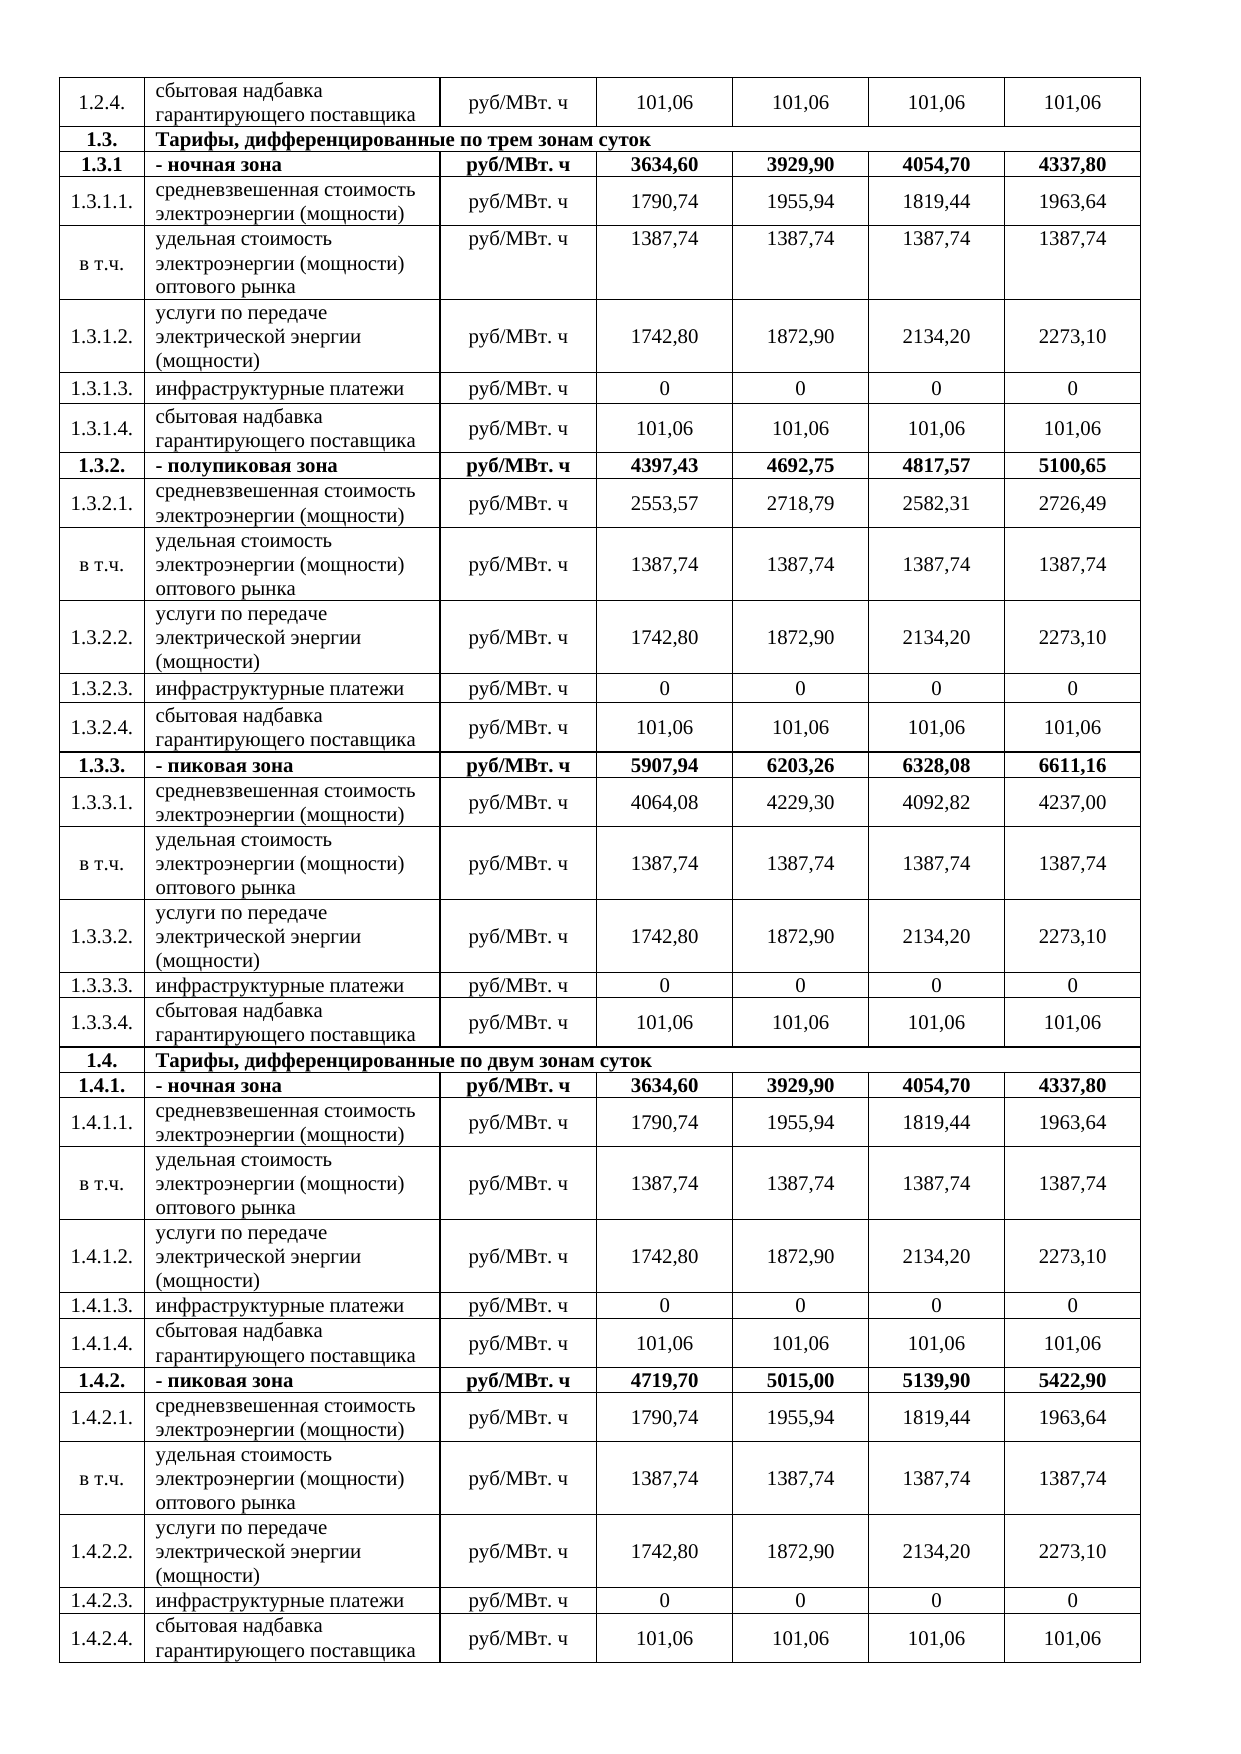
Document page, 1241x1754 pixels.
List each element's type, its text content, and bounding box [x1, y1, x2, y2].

table_cell 1963,64 [1005, 177, 1140, 225]
table_cell - ночная зона [145, 152, 439, 176]
table_cell 0 [869, 973, 1004, 997]
table_cell 1.3.1.4. [60, 404, 144, 452]
table_cell 1.3.3.4. [60, 998, 144, 1046]
table_cell 1387,74 [733, 226, 868, 298]
table_cell 0 [733, 373, 868, 403]
table_cell 6328,08 [869, 753, 1004, 777]
table_cell 2273,10 [1005, 1515, 1140, 1587]
table_cell 1.3.3.3. [60, 973, 144, 997]
table_cell 1790,74 [597, 177, 732, 225]
table_cell 5100,65 [1005, 453, 1140, 477]
table_cell 2273,10 [1005, 1220, 1140, 1292]
table_cell 1.4.1.1. [60, 1098, 144, 1146]
table_cell 1872,90 [733, 601, 868, 673]
table_cell 1.3. [60, 127, 144, 151]
table_cell 1387,74 [1005, 226, 1140, 298]
table_cell 1.3.2.2. [60, 601, 144, 673]
table_cell 1.4.1.3. [60, 1293, 144, 1317]
table_cell 1963,64 [1005, 1393, 1140, 1441]
table_cell 101,06 [1005, 703, 1140, 751]
table_cell 1872,90 [733, 300, 868, 372]
table_cell руб/МВт. ч [441, 900, 596, 972]
table_cell руб/МВт. ч [441, 226, 596, 298]
table_cell Тарифы, дифференцированные по трем зонам суток [145, 127, 1140, 151]
table_cell 101,06 [1005, 78, 1140, 126]
table_cell руб/МВт. ч [441, 1073, 596, 1097]
table_cell 2134,20 [869, 1220, 1004, 1292]
table_cell руб/МВт. ч [441, 998, 596, 1046]
table_cell удельная стоимость электроэнергии (мощности) оптового рынка [145, 1442, 439, 1514]
table_cell в т.ч. [60, 528, 144, 600]
table_cell руб/МВт. ч [441, 479, 596, 527]
table_cell 101,06 [597, 1319, 732, 1367]
table_cell руб/МВт. ч [441, 1614, 596, 1662]
table_cell услуги по передаче электрической энергии (мощности) [145, 300, 439, 372]
table_cell услуги по передаче электрической энергии (мощности) [145, 601, 439, 673]
table_cell 1790,74 [597, 1098, 732, 1146]
table_cell руб/МВт. ч [441, 528, 596, 600]
table_cell 1790,74 [597, 1393, 732, 1441]
table_cell руб/МВт. ч [441, 300, 596, 372]
table_cell руб/МВт. ч [441, 1220, 596, 1292]
table_cell 101,06 [869, 1614, 1004, 1662]
table_cell 6611,16 [1005, 753, 1140, 777]
table_cell 1955,94 [733, 177, 868, 225]
table_cell инфраструктурные платежи [145, 1293, 439, 1317]
table_cell 101,06 [869, 78, 1004, 126]
table_cell 3929,90 [733, 1073, 868, 1097]
table_cell 1387,74 [733, 1147, 868, 1219]
table_cell 4692,75 [733, 453, 868, 477]
table_cell 1819,44 [869, 1098, 1004, 1146]
table_cell 0 [733, 674, 868, 702]
table_cell удельная стоимость электроэнергии (мощности) оптового рынка [145, 827, 439, 899]
table_cell 1387,74 [597, 827, 732, 899]
table_cell удельная стоимость электроэнергии (мощности) оптового рынка [145, 528, 439, 600]
table_cell 1742,80 [597, 900, 732, 972]
table_cell 0 [597, 373, 732, 403]
table_cell руб/МВт. ч [441, 1442, 596, 1514]
table_cell 1.4.1. [60, 1073, 144, 1097]
table_cell 2726,49 [1005, 479, 1140, 527]
table_cell 1955,94 [733, 1098, 868, 1146]
table_cell 1387,74 [733, 528, 868, 600]
table_cell 1387,74 [869, 1442, 1004, 1514]
table_cell 1.3.2. [60, 453, 144, 477]
table_cell удельная стоимость электроэнергии (мощности) оптового рынка [145, 1147, 439, 1219]
table_cell 4337,80 [1005, 1073, 1140, 1097]
table_cell 2273,10 [1005, 601, 1140, 673]
table_cell средневзвешенная стоимость электроэнергии (мощности) [145, 1098, 439, 1146]
table_cell сбытовая надбавка гарантирующего поставщика [145, 1614, 439, 1662]
table_cell 0 [597, 1588, 732, 1612]
table_cell руб/МВт. ч [441, 1293, 596, 1317]
table_cell 6203,26 [733, 753, 868, 777]
table_cell инфраструктурные платежи [145, 973, 439, 997]
table_cell руб/МВт. ч [441, 1147, 596, 1219]
table_cell в т.ч. [60, 1147, 144, 1219]
table_cell 1.3.1.1. [60, 177, 144, 225]
table_cell 0 [1005, 1588, 1140, 1612]
table_cell 4229,30 [733, 778, 868, 826]
table_cell 1742,80 [597, 300, 732, 372]
table_cell руб/МВт. ч [441, 827, 596, 899]
table_cell 101,06 [1005, 1319, 1140, 1367]
table_cell руб/МВт. ч [441, 601, 596, 673]
table_cell 101,06 [733, 1614, 868, 1662]
table_cell 5907,94 [597, 753, 732, 777]
table_cell руб/МВт. ч [441, 778, 596, 826]
table_cell 2134,20 [869, 900, 1004, 972]
table_cell 0 [1005, 674, 1140, 702]
table_cell 1742,80 [597, 601, 732, 673]
table_cell средневзвешенная стоимость электроэнергии (мощности) [145, 778, 439, 826]
table_cell 3634,60 [597, 152, 732, 176]
table_cell 1387,74 [597, 226, 732, 298]
table_cell услуги по передаче электрической энергии (мощности) [145, 900, 439, 972]
table_cell услуги по передаче электрической энергии (мощности) [145, 1515, 439, 1587]
table_cell 1387,74 [1005, 528, 1140, 600]
table_cell 0 [1005, 973, 1140, 997]
table_cell 1819,44 [869, 177, 1004, 225]
table_cell 1963,64 [1005, 1098, 1140, 1146]
table_cell 1.3.3.1. [60, 778, 144, 826]
table_cell сбытовая надбавка гарантирующего поставщика [145, 78, 439, 126]
table_cell 4817,57 [869, 453, 1004, 477]
table_cell услуги по передаче электрической энергии (мощности) [145, 1220, 439, 1292]
table_cell 1955,94 [733, 1393, 868, 1441]
table_cell 2134,20 [869, 300, 1004, 372]
table_cell в т.ч. [60, 1442, 144, 1514]
table_cell 0 [1005, 1293, 1140, 1317]
table_cell 3634,60 [597, 1073, 732, 1097]
table_cell 1819,44 [869, 1393, 1004, 1441]
table_cell 1872,90 [733, 900, 868, 972]
table_cell 101,06 [597, 1614, 732, 1662]
table_cell 1387,74 [597, 1147, 732, 1219]
table_cell руб/МВт. ч [441, 177, 596, 225]
table_cell 1.4.2.3. [60, 1588, 144, 1612]
table_cell в т.ч. [60, 827, 144, 899]
table_cell средневзвешенная стоимость электроэнергии (мощности) [145, 177, 439, 225]
table_cell 1.3.2.4. [60, 703, 144, 751]
table_cell 4397,43 [597, 453, 732, 477]
table_cell 1387,74 [597, 528, 732, 600]
table_cell 0 [597, 674, 732, 702]
table_cell 4092,82 [869, 778, 1004, 826]
table_cell 0 [733, 973, 868, 997]
table_cell средневзвешенная стоимость электроэнергии (мощности) [145, 1393, 439, 1441]
table_cell 0 [869, 373, 1004, 403]
table_cell 0 [733, 1588, 868, 1612]
table_cell 4064,08 [597, 778, 732, 826]
table_cell инфраструктурные платежи [145, 1588, 439, 1612]
table_cell 1387,74 [1005, 1442, 1140, 1514]
table_cell руб/МВт. ч [441, 1368, 596, 1392]
table_cell руб/МВт. ч [441, 1393, 596, 1441]
table_cell руб/МВт. ч [441, 703, 596, 751]
table_cell Тарифы, дифференцированные по двум зонам суток [145, 1048, 1140, 1072]
table_cell 1387,74 [1005, 1147, 1140, 1219]
table_cell 101,06 [733, 78, 868, 126]
table_cell 1387,74 [869, 1147, 1004, 1219]
table_cell сбытовая надбавка гарантирующего поставщика [145, 1319, 439, 1367]
table_cell 1387,74 [1005, 827, 1140, 899]
table_cell руб/МВт. ч [441, 78, 596, 126]
table_cell удельная стоимость электроэнергии (мощности) оптового рынка [145, 226, 439, 298]
table_cell 2582,31 [869, 479, 1004, 527]
table_cell 1.4.2.2. [60, 1515, 144, 1587]
table_cell 4054,70 [869, 152, 1004, 176]
table_cell 0 [869, 1588, 1004, 1612]
table_cell 101,06 [733, 703, 868, 751]
table_cell 1.2.4. [60, 78, 144, 126]
table_cell 1387,74 [733, 827, 868, 899]
table_cell 0 [869, 674, 1004, 702]
table_cell 2134,20 [869, 1515, 1004, 1587]
table_cell руб/МВт. ч [441, 1098, 596, 1146]
table_cell 5015,00 [733, 1368, 868, 1392]
table_cell 101,06 [597, 703, 732, 751]
table_cell 1.4. [60, 1048, 144, 1072]
table_cell 1387,74 [869, 226, 1004, 298]
table_cell 101,06 [869, 998, 1004, 1046]
table_cell руб/МВт. ч [441, 373, 596, 403]
table_cell 1.4.2.1. [60, 1393, 144, 1441]
table_cell 101,06 [1005, 1614, 1140, 1662]
table_cell сбытовая надбавка гарантирующего поставщика [145, 998, 439, 1046]
table_cell 1387,74 [869, 827, 1004, 899]
table_cell 101,06 [869, 703, 1004, 751]
table_cell 0 [597, 973, 732, 997]
table_cell 1.3.2.1. [60, 479, 144, 527]
table_cell руб/МВт. ч [441, 1319, 596, 1367]
table_cell сбытовая надбавка гарантирующего поставщика [145, 703, 439, 751]
table_cell 2273,10 [1005, 300, 1140, 372]
table_cell 1.3.3. [60, 753, 144, 777]
table_cell - пиковая зона [145, 753, 439, 777]
table_cell 5422,90 [1005, 1368, 1140, 1392]
table_cell 1387,74 [733, 1442, 868, 1514]
table_cell 2134,20 [869, 601, 1004, 673]
table_cell 3929,90 [733, 152, 868, 176]
table_cell руб/МВт. ч [441, 973, 596, 997]
table_cell 4054,70 [869, 1073, 1004, 1097]
table_cell 101,06 [869, 1319, 1004, 1367]
table_cell 1.3.3.2. [60, 900, 144, 972]
table_cell - полупиковая зона [145, 453, 439, 477]
table_cell 1.3.1.2. [60, 300, 144, 372]
table_cell - ночная зона [145, 1073, 439, 1097]
table_cell 1872,90 [733, 1220, 868, 1292]
table_cell 1.4.1.2. [60, 1220, 144, 1292]
table_cell инфраструктурные платежи [145, 373, 439, 403]
table_cell 1.3.1 [60, 152, 144, 176]
table_cell руб/МВт. ч [441, 1515, 596, 1587]
table_cell руб/МВт. ч [441, 152, 596, 176]
table_cell 5139,90 [869, 1368, 1004, 1392]
table_cell 1742,80 [597, 1515, 732, 1587]
table_cell 2553,57 [597, 479, 732, 527]
table_cell инфраструктурные платежи [145, 674, 439, 702]
table_cell руб/МВт. ч [441, 1588, 596, 1612]
table_cell 1387,74 [597, 1442, 732, 1514]
table_cell в т.ч. [60, 226, 144, 298]
table_cell 1.4.2.4. [60, 1614, 144, 1662]
table_cell 101,06 [733, 404, 868, 452]
table_cell руб/МВт. ч [441, 674, 596, 702]
table_cell средневзвешенная стоимость электроэнергии (мощности) [145, 479, 439, 527]
table_cell сбытовая надбавка гарантирующего поставщика [145, 404, 439, 452]
table_cell 101,06 [597, 78, 732, 126]
table_cell 101,06 [597, 404, 732, 452]
table_cell 101,06 [869, 404, 1004, 452]
table_cell 1742,80 [597, 1220, 732, 1292]
table_cell 0 [1005, 373, 1140, 403]
table_cell 1387,74 [869, 528, 1004, 600]
table_cell 101,06 [597, 998, 732, 1046]
table_cell руб/МВт. ч [441, 753, 596, 777]
table_cell руб/МВт. ч [441, 404, 596, 452]
table_cell 1872,90 [733, 1515, 868, 1587]
table_cell 101,06 [733, 998, 868, 1046]
table_cell 4237,00 [1005, 778, 1140, 826]
table_cell 2718,79 [733, 479, 868, 527]
table_cell 1.3.2.3. [60, 674, 144, 702]
table_cell руб/МВт. ч [441, 453, 596, 477]
table_cell 1.4.1.4. [60, 1319, 144, 1367]
table_cell 0 [597, 1293, 732, 1317]
table_cell 101,06 [1005, 404, 1140, 452]
table_cell 101,06 [733, 1319, 868, 1367]
table_cell 101,06 [1005, 998, 1140, 1046]
table_cell 0 [869, 1293, 1004, 1317]
table_cell 0 [733, 1293, 868, 1317]
table_cell 1.3.1.3. [60, 373, 144, 403]
table_cell - пиковая зона [145, 1368, 439, 1392]
table_cell 1.4.2. [60, 1368, 144, 1392]
table_cell 4337,80 [1005, 152, 1140, 176]
table_cell 2273,10 [1005, 900, 1140, 972]
table_cell 4719,70 [597, 1368, 732, 1392]
